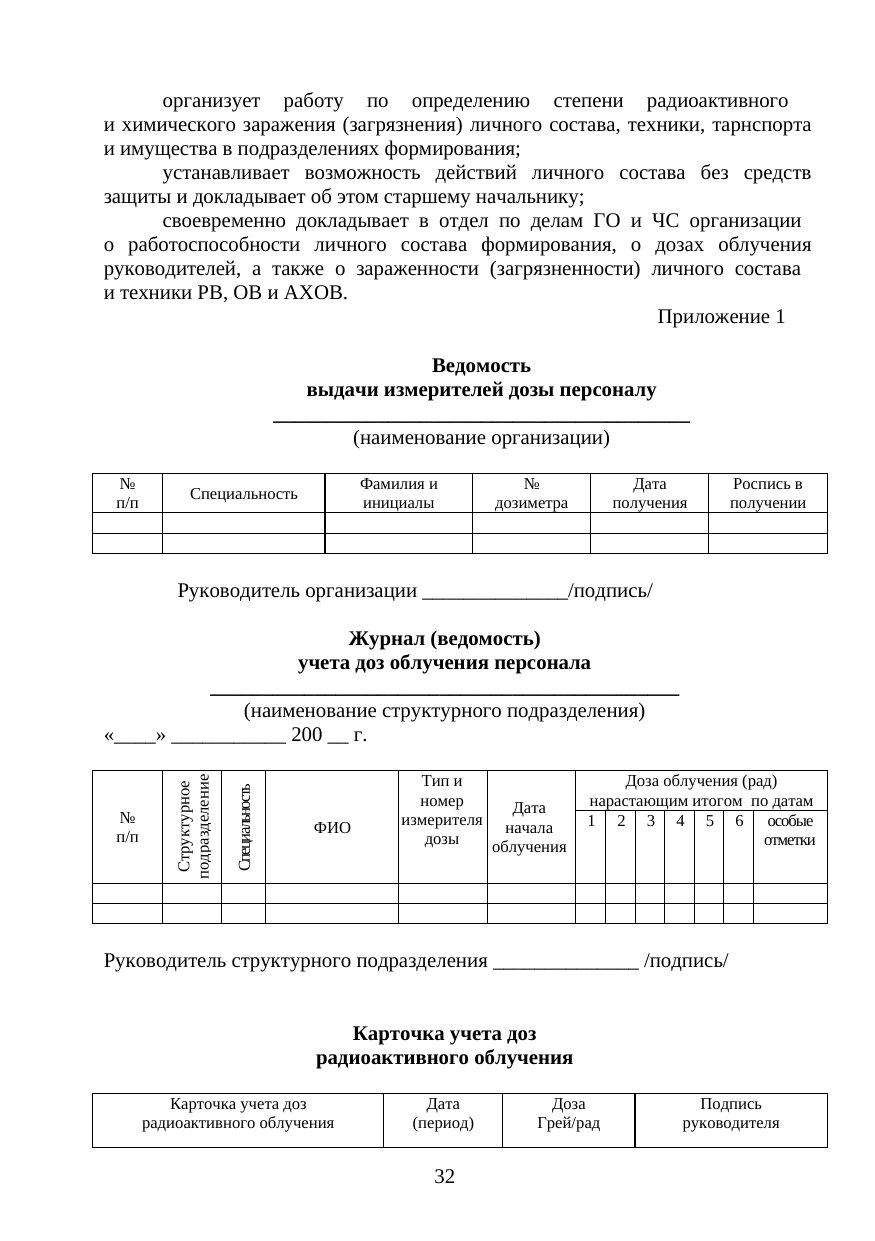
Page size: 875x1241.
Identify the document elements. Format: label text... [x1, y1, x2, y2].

table_cell [709, 534, 827, 553]
text Руководитель структурного подразделения ______________ /подпись/ [103, 948, 786, 972]
table_cell [665, 904, 694, 923]
table_header Роспись в получении [709, 474, 827, 512]
table_header ФИО [266, 771, 398, 883]
text Руководитель организации ______________/подпись/ [103, 578, 786, 602]
table_cell [591, 534, 708, 553]
table_cell [473, 513, 590, 532]
table_cell [488, 904, 575, 923]
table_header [384, 1094, 502, 1147]
text организует работу по определению степени радиоактивного и химического заражения (загрязнения) личного состава, техники, тарнспорта и имущества в подразделениях формирования; [103, 88, 812, 160]
table_header Фамилия и инициалы [326, 474, 472, 512]
table_header Тип и номер измерителя дозы [399, 771, 487, 883]
table_header Специальность [163, 474, 324, 512]
table_cell [724, 904, 753, 923]
table_cell 4 [665, 811, 694, 883]
table_cell [636, 904, 664, 923]
table_header Дата получения [591, 474, 708, 512]
table_cell 2 [606, 811, 635, 883]
table_header № п/п [93, 771, 162, 883]
table_cell [754, 884, 827, 903]
table_cell 6 [724, 811, 753, 883]
text выдачи измерителей дозы персоналу [103, 377, 786, 401]
table_header Структурное подразделение [163, 771, 221, 883]
text Журнал (ведомость) [103, 626, 786, 650]
table_cell [163, 904, 221, 923]
text ________________________________________ [103, 401, 786, 425]
table_cell 1 [576, 811, 605, 883]
text Приложение 1 [103, 304, 786, 328]
text Карточка учета доз [103, 1021, 786, 1044]
table_cell особые отметки [754, 811, 827, 883]
table_cell [163, 884, 221, 903]
table_cell [473, 534, 590, 553]
table_cell [326, 534, 472, 553]
table_cell [724, 884, 753, 903]
table_cell [399, 884, 487, 903]
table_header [93, 1094, 383, 1147]
text учета доз облучения персонала [103, 650, 786, 674]
text _____________________________________________ [103, 674, 786, 698]
table_cell [606, 904, 635, 923]
table_header № п/п [93, 474, 162, 512]
text (наименование организации) [103, 425, 786, 449]
table_header № дозиметра [473, 474, 590, 512]
table_cell [695, 884, 723, 903]
table_cell [576, 884, 605, 903]
table_cell [488, 884, 575, 903]
text Ведомость [103, 352, 786, 377]
table_cell [665, 884, 694, 903]
table_cell [93, 904, 162, 923]
table_cell [576, 904, 605, 923]
text своевременно докладывает в отдел по делам ГО и ЧС организации о работоспособности личного состава формирования, о дозах облучения руководителей, а также о зараженности (загрязненности) личного состава и техники РВ, ОВ и АХОВ. [103, 208, 812, 304]
table_cell [695, 904, 723, 923]
table_cell [326, 513, 472, 532]
table_cell [636, 884, 664, 903]
table_cell [93, 534, 162, 553]
table_cell [93, 884, 162, 903]
table_header Специальность [222, 771, 265, 883]
table_header Дата начала облучения [488, 771, 575, 883]
table_cell 3 [636, 811, 664, 883]
table_cell [93, 513, 162, 532]
table_cell [222, 904, 265, 923]
text «____» ___________ 200 __ г. [103, 722, 786, 746]
table_cell [754, 904, 827, 923]
table_cell [266, 904, 398, 923]
table_cell [163, 534, 324, 553]
table_header Доза Грей/рад [503, 1094, 634, 1147]
text устанавливает возможность действий личного состава без средств защиты и докладывает об этом старшему начальнику; [103, 160, 812, 208]
table_cell [606, 884, 635, 903]
table_header Доза облучения (рад) нарастающим итогом по датам [576, 771, 827, 809]
table_cell [266, 884, 398, 903]
table_cell [222, 884, 265, 903]
table_cell [709, 513, 827, 532]
text радиоактивного облучения [103, 1044, 786, 1069]
table_cell [163, 513, 324, 532]
table_cell [591, 513, 708, 532]
table_cell 5 [695, 811, 723, 883]
text (наименование структурного подразделения) [103, 698, 786, 722]
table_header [636, 1094, 827, 1147]
table_cell [399, 904, 487, 923]
